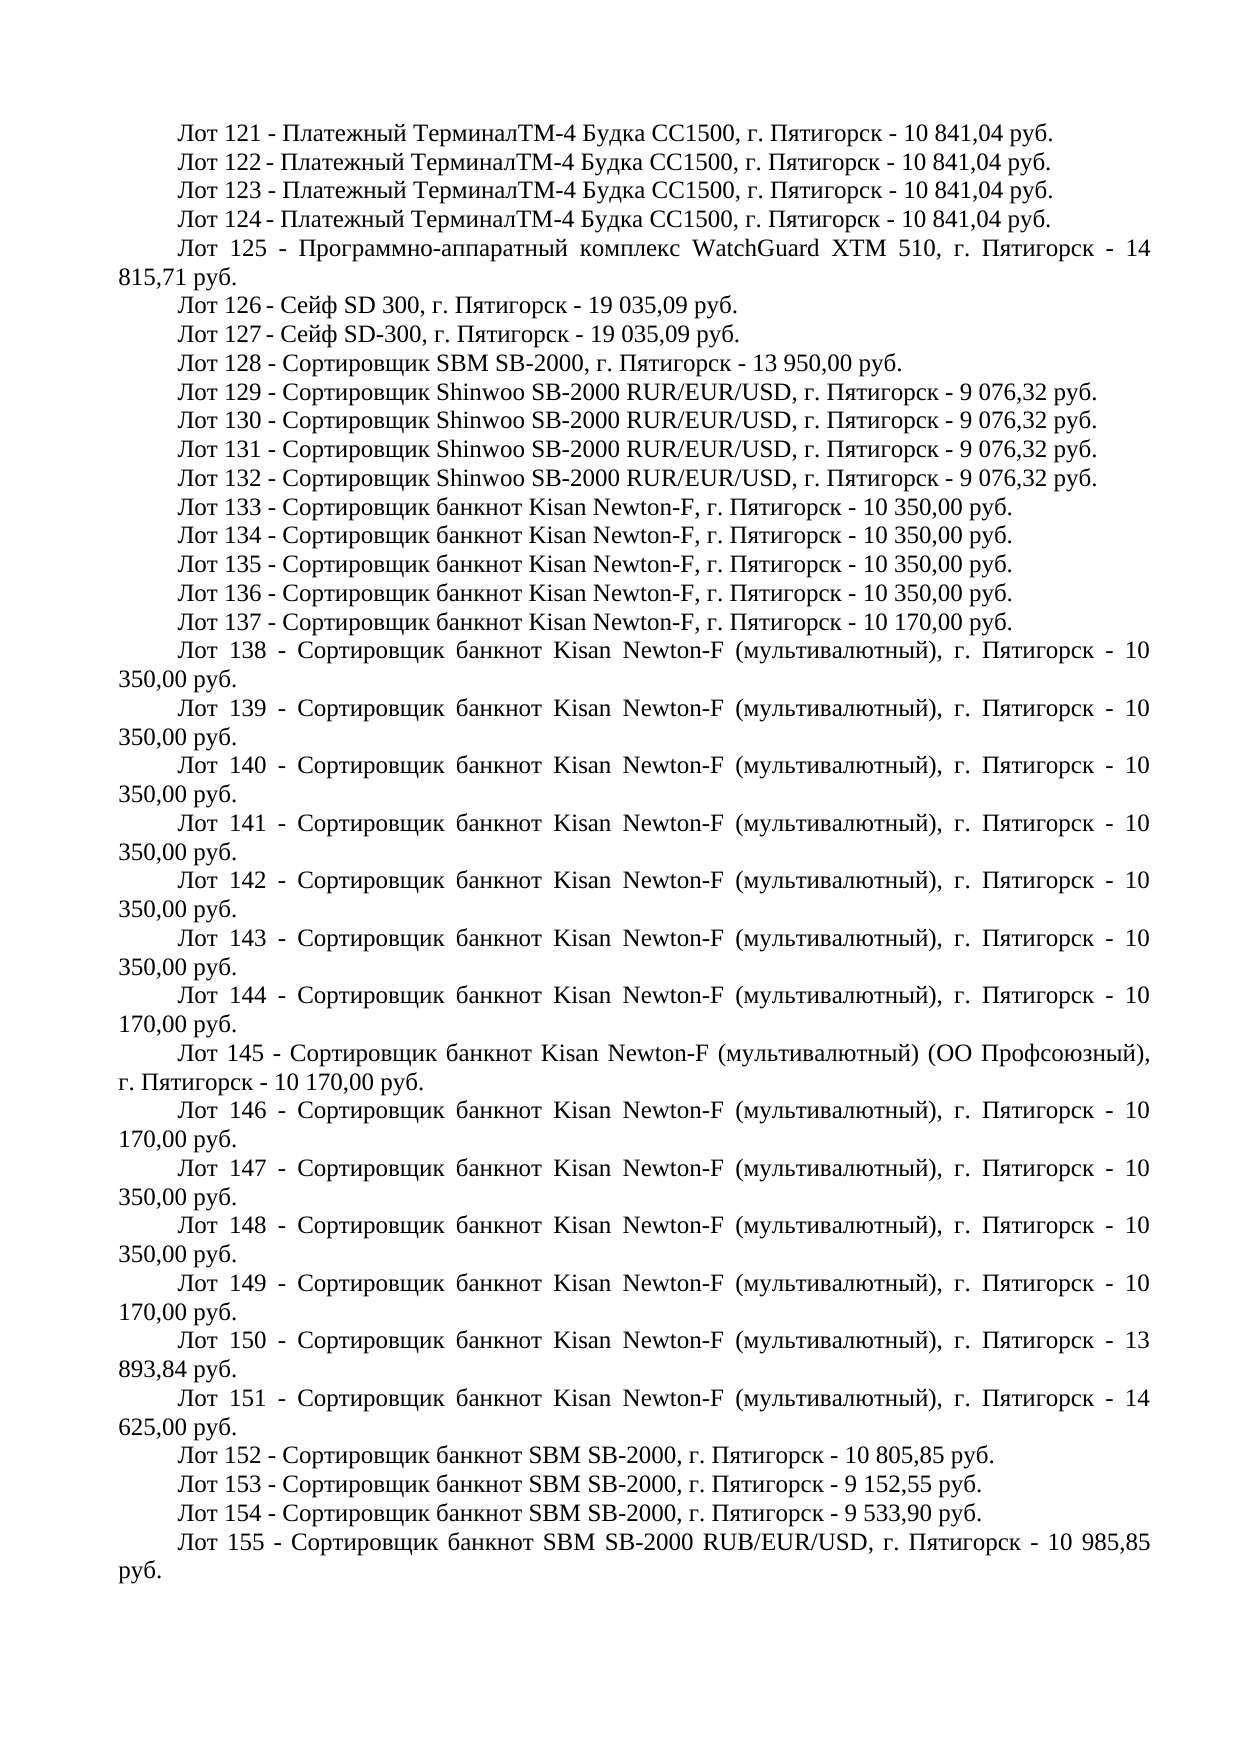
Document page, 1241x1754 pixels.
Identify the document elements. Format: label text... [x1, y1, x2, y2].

text Лот 132 - Сортировщик Shinwoo SB-2000 RUR/EUR/USD, г. Пятигорск - 9 076,32 руб. [118, 463, 1151, 492]
text Лот 151 - Сортировщик банкнот Kisan Newton-F (мультивалютный), г. Пятигорск - 14 625,00 руб. [118, 1383, 1151, 1441]
text Лот 141 - Сортировщик банкнот Kisan Newton-F (мультивалютный), г. Пятигорск - 10 350,00 руб. [118, 808, 1151, 866]
text Лот 134 - Сортировщик банкнот Kisan Newton-F, г. Пятигорск - 10 350,00 руб. [118, 521, 1151, 549]
text Лот 147 - Сортировщик банкнот Kisan Newton-F (мультивалютный), г. Пятигорск - 10 350,00 руб. [118, 1153, 1151, 1211]
text Лот 149 - Сортировщик банкнот Kisan Newton-F (мультивалютный), г. Пятигорск - 10 170,00 руб. [118, 1268, 1151, 1326]
text Лот 148 - Сортировщик банкнот Kisan Newton-F (мультивалютный), г. Пятигорск - 10 350,00 руб. [118, 1211, 1151, 1268]
text Лот 126 - Сейф SD 300, г. Пятигорск - 19 035,09 руб. [118, 291, 1151, 319]
text Лот 121 - Платежный ТерминалТМ-4 Будка СС1500, г. Пятигорск - 10 841,04 руб. [118, 118, 1151, 147]
text Лот 137 - Сортировщик банкнот Kisan Newton-F, г. Пятигорск - 10 170,00 руб. [118, 607, 1151, 636]
text Лот 155 - Сортировщик банкнот SBM SB-2000 RUB/EUR/USD, г. Пятигорск - 10 985,85 руб. [118, 1527, 1151, 1584]
text Лот 153 - Сортировщик банкнот SBM SB-2000, г. Пятигорск - 9 152,55 руб. [118, 1469, 1151, 1498]
text Лот 145 - Сортировщик банкнот Kisan Newton-F (мультивалютный) (ОО Профсоюзный), г. Пятигорск - 10 170,00 руб. [118, 1038, 1151, 1096]
text Лот 123 - Платежный ТерминалТМ-4 Будка СС1500, г. Пятигорск - 10 841,04 руб. [118, 176, 1151, 204]
text Лот 135 - Сортировщик банкнот Kisan Newton-F, г. Пятигорск - 10 350,00 руб. [118, 549, 1151, 578]
text Лот 152 - Сортировщик банкнот SBM SB-2000, г. Пятигорск - 10 805,85 руб. [118, 1441, 1151, 1469]
text Лот 142 - Сортировщик банкнот Kisan Newton-F (мультивалютный), г. Пятигорск - 10 350,00 руб. [118, 866, 1151, 923]
text Лот 133 - Сортировщик банкнот Kisan Newton-F, г. Пятигорск - 10 350,00 руб. [118, 492, 1151, 521]
text Лот 144 - Сортировщик банкнот Kisan Newton-F (мультивалютный), г. Пятигорск - 10 170,00 руб. [118, 981, 1151, 1038]
text Лот 150 - Сортировщик банкнот Kisan Newton-F (мультивалютный), г. Пятигорск - 13 893,84 руб. [118, 1326, 1151, 1383]
text Лот 130 - Сортировщик Shinwoo SB-2000 RUR/EUR/USD, г. Пятигорск - 9 076,32 руб. [118, 406, 1151, 434]
text Лот 129 - Сортировщик Shinwoo SB-2000 RUR/EUR/USD, г. Пятигорск - 9 076,32 руб. [118, 377, 1151, 406]
text Лот 127 - Сейф SD-300, г. Пятигорск - 19 035,09 руб. [118, 319, 1151, 348]
text Лот 139 - Сортировщик банкнот Kisan Newton-F (мультивалютный), г. Пятигорск - 10 350,00 руб. [118, 693, 1151, 751]
text Лот 146 - Сортировщик банкнот Kisan Newton-F (мультивалютный), г. Пятигорск - 10 170,00 руб. [118, 1096, 1151, 1153]
text Лот 125 - Программно-аппаратный комплекс WatchGuard XTM 510, г. Пятигорск - 14 815,71 руб. [118, 233, 1151, 291]
text Лот 128 - Сортировщик SBM SB-2000, г. Пятигорск - 13 950,00 руб. [118, 348, 1151, 377]
text Лот 136 - Сортировщик банкнот Kisan Newton-F, г. Пятигорск - 10 350,00 руб. [118, 578, 1151, 607]
text Лот 154 - Сортировщик банкнот SBM SB-2000, г. Пятигорск - 9 533,90 руб. [118, 1498, 1151, 1527]
text Лот 131 - Сортировщик Shinwoo SB-2000 RUR/EUR/USD, г. Пятигорск - 9 076,32 руб. [118, 434, 1151, 463]
text Лот 143 - Сортировщик банкнот Kisan Newton-F (мультивалютный), г. Пятигорск - 10 350,00 руб. [118, 923, 1151, 981]
text Лот 122 - Платежный ТерминалТМ-4 Будка СС1500, г. Пятигорск - 10 841,04 руб. [118, 147, 1151, 176]
text Лот 140 - Сортировщик банкнот Kisan Newton-F (мультивалютный), г. Пятигорск - 10 350,00 руб. [118, 751, 1151, 808]
text Лот 124 - Платежный ТерминалТМ-4 Будка СС1500, г. Пятигорск - 10 841,04 руб. [118, 204, 1151, 233]
text Лот 138 - Сортировщик банкнот Kisan Newton-F (мультивалютный), г. Пятигорск - 10 350,00 руб. [118, 636, 1151, 693]
